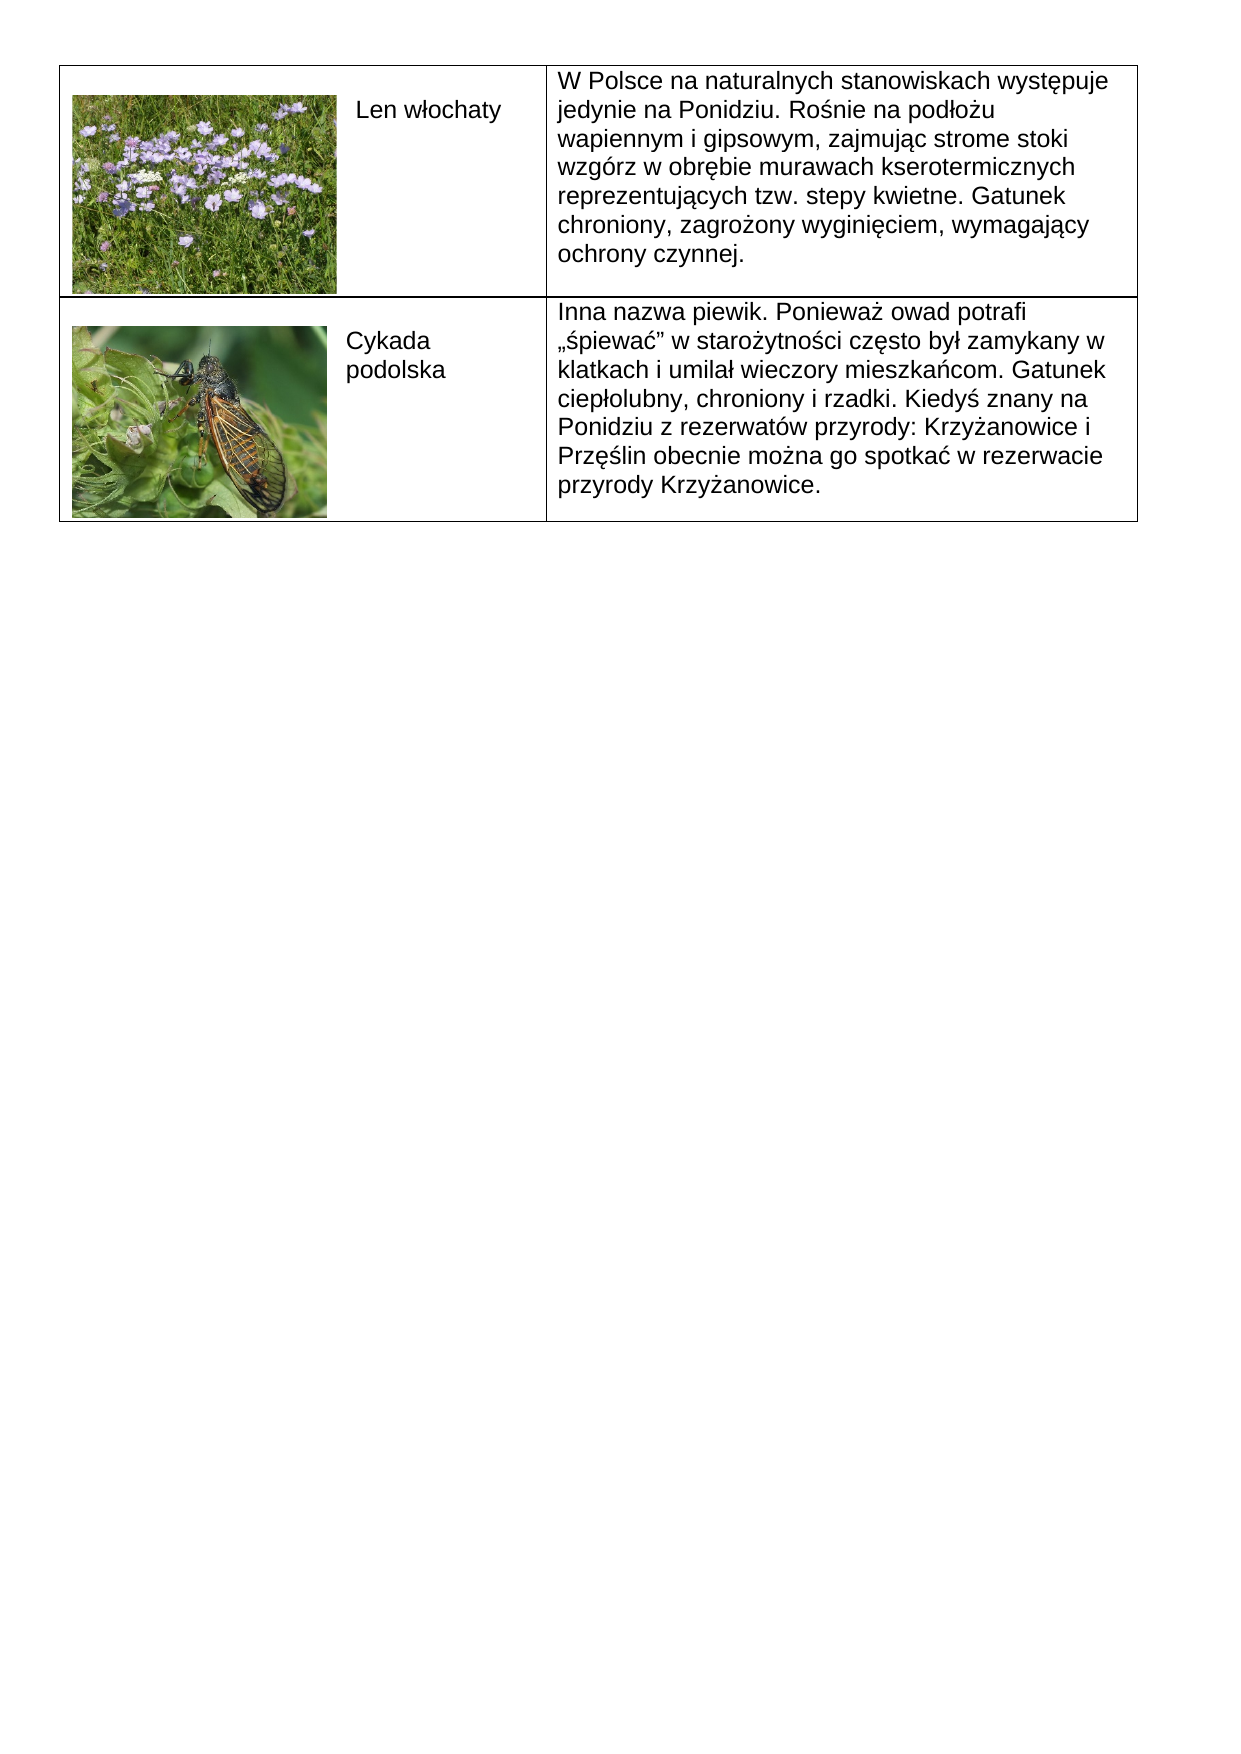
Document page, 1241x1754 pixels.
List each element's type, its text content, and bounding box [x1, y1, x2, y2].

table_cell Inna nazwa piewik. Ponieważ owad potrafi „śpiewać” w starożytności często był zamykany w klatkach i umilał wieczory mieszkańcom. Gatunek ciepłolubny, chroniony i rzadki. Kiedyś znany na Ponidziu z rezerwatów przyrody: Krzyżanowice i Przęślin obecnie można go spotkać w rezerwacie przyrody Krzyżanowice. [547, 298, 1137, 521]
picture [71, 95, 337, 292]
picture [70, 326, 327, 517]
table_cell Cykada podolska [60, 298, 546, 521]
table_header W Polsce na naturalnych stanowiskach występuje jedynie na Ponidziu. Rośnie na podłożu wapiennym i gipsowym, zajmując strome stoki wzgórz w obrębie murawach kserotermicznych reprezentujących tzw. stepy kwietne. Gatunek chroniony, zagrożony wyginięciem, wymagający ochrony czynnej. [547, 66, 1137, 296]
table_header Len włochaty [60, 66, 546, 296]
